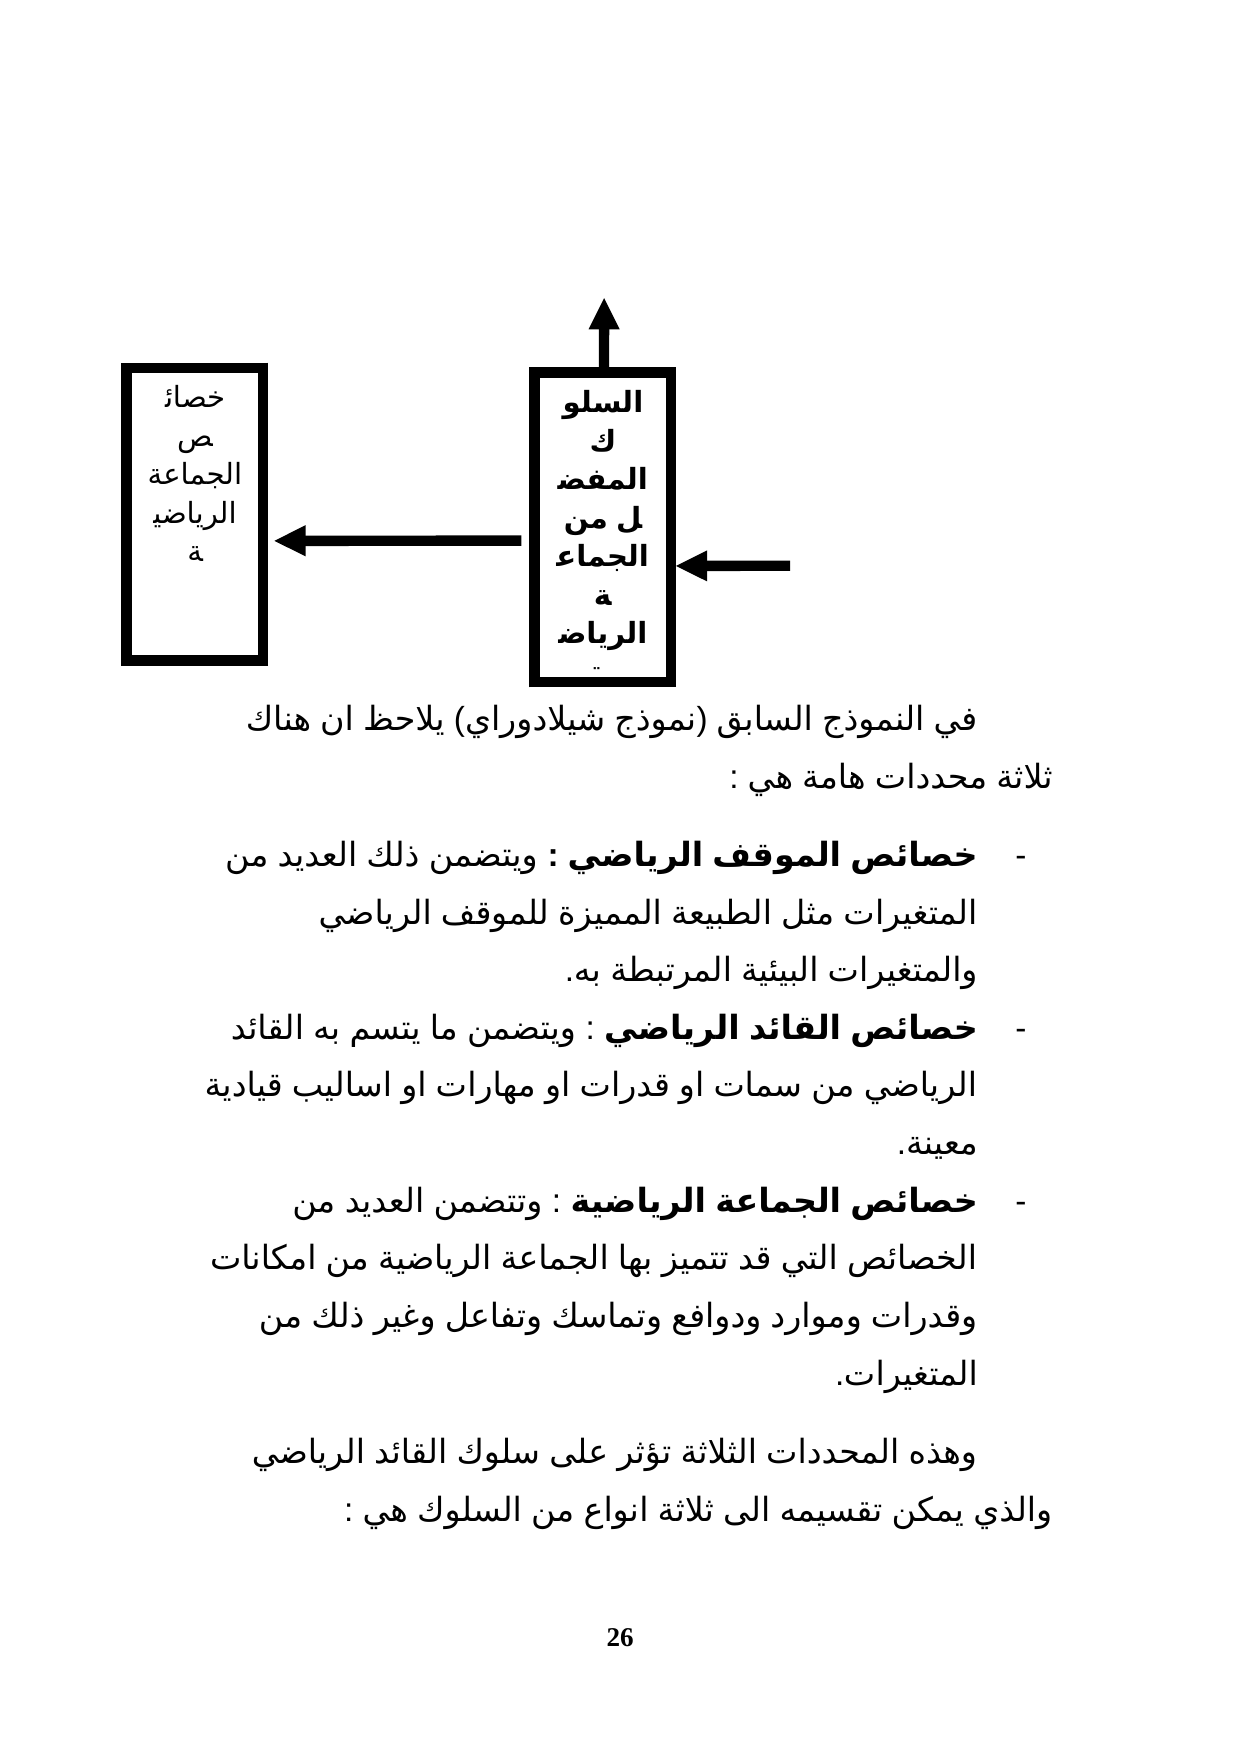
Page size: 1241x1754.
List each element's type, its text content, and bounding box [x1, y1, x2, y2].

list خصائص القائد الرياضي : ويتضمن ما يتسم به القائد الرياضي من سمات او قدرات او مهارات او اساليب قيادية معينة. [187, 1008, 1015, 1162]
list خصائص الموقف الرياضي : ويتضمن ذلك العديد من المتغيرات مثل الطبيعة المميزة للموقف الرياضي والمتغيرات البيئية المرتبطة به. [187, 835, 1015, 989]
text في النموذج السابق (نموذج شيلادوراي) يلاحظ ان هناك ثلاثة محددات هامة هي : [187, 699, 1053, 795]
list خصائص الجماعة الرياضية : وتتضمن العديد من الخصائص التي قد تتميز بها الجماعة الرياضية من امكانات وقدرات وموارد ودوافع وتماسك وتفاعل وغير ذلك من المتغيرات. [187, 1181, 1015, 1392]
text وهذه المحددات الثلاثة تؤثر على سلوك القائد الرياضي والذي يمكن تقسيمه الى ثلاثة انواع من السلوك هي : [187, 1432, 1053, 1528]
